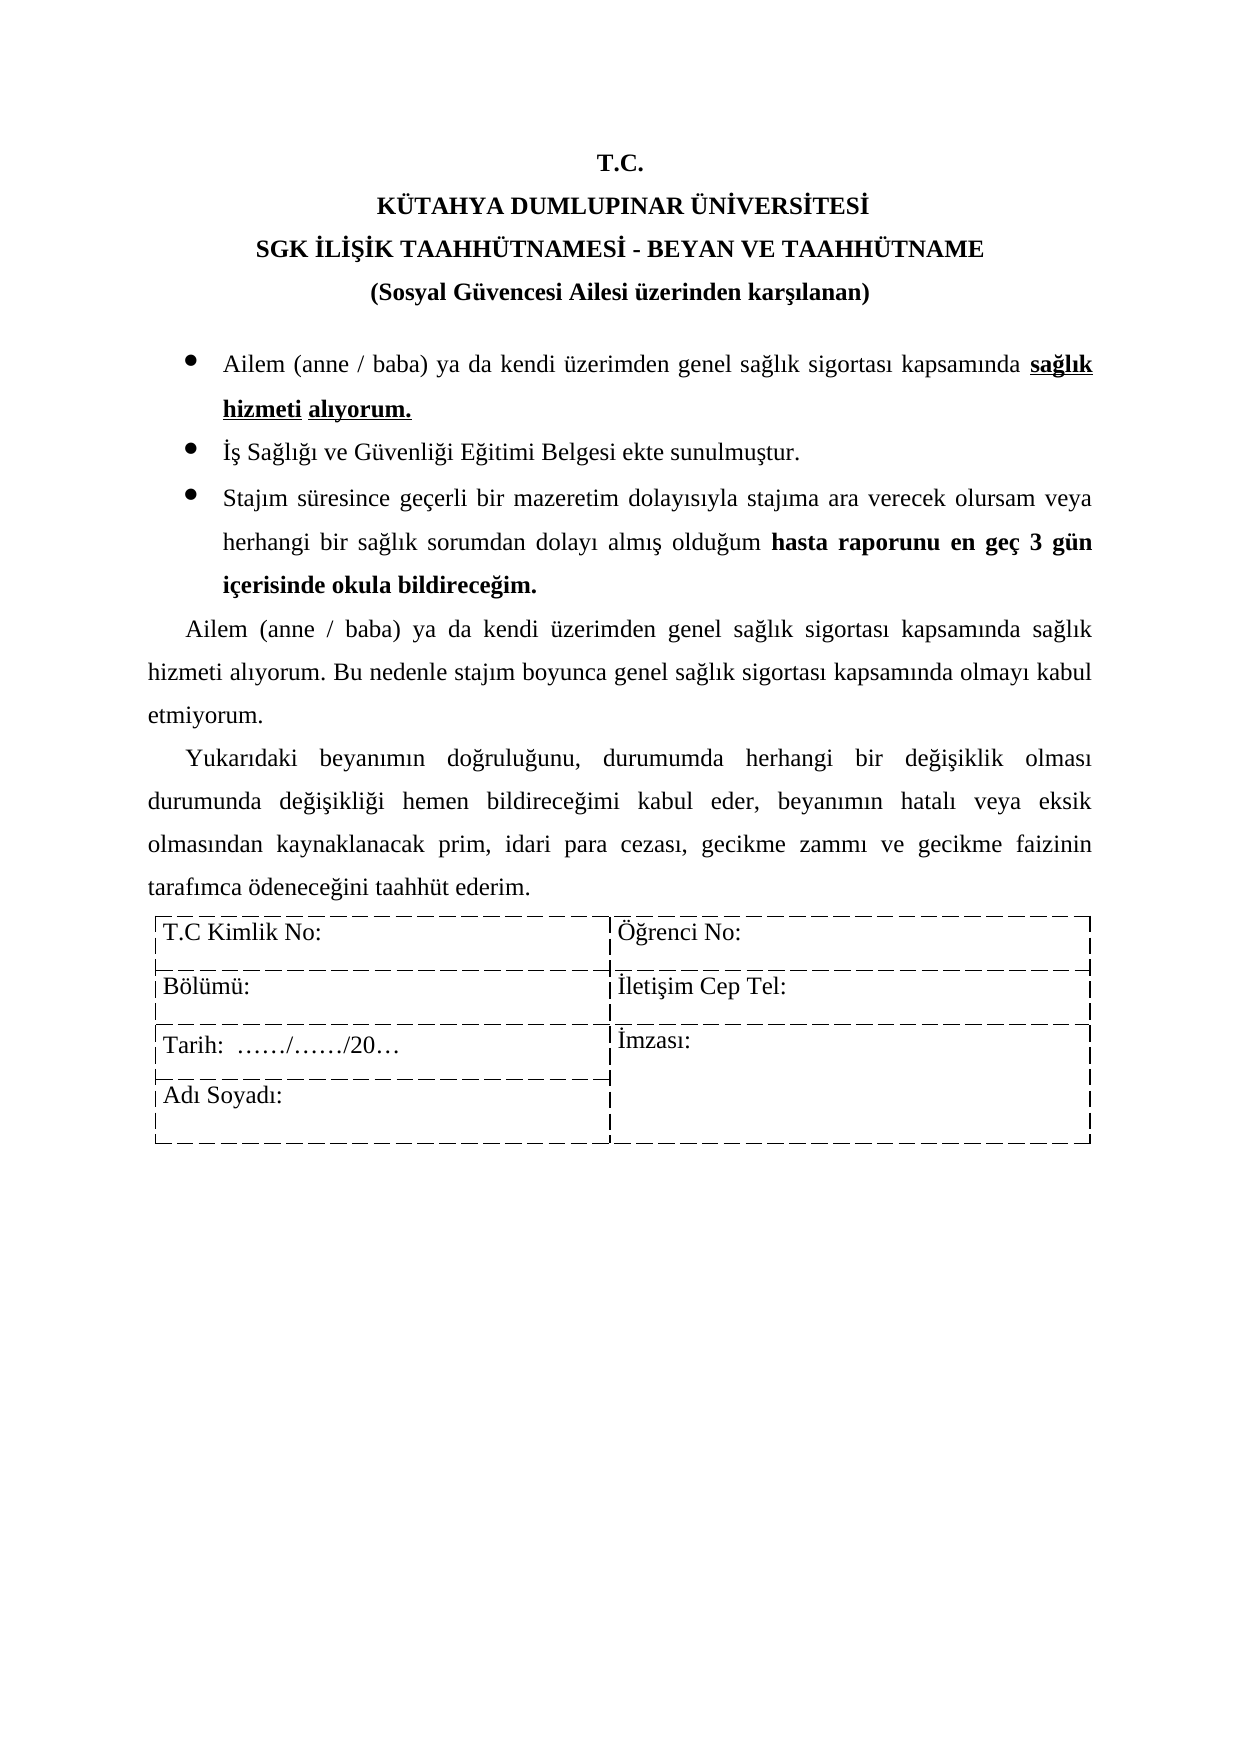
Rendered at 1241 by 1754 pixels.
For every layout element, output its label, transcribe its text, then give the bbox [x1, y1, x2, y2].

list Ailem (anne / baba) ya da kendi üzerimden genel sağlık sigortası kapsamında sağlık hizmeti alıyorum. [185, 349, 1093, 422]
list İş Sağlığı ve Güvenliği Eğitimi Belgesi ekte sunulmuştur. [185, 437, 1093, 467]
table_cell Bölümü: [155, 970, 610, 1024]
text (Sosyal Güvencesi Ailesi üzerinden karşılanan) [148, 277, 1093, 306]
table_cell Adı Soyadı: [155, 1079, 610, 1143]
table_header T.C Kimlik No: [155, 916, 610, 970]
text T.C. [148, 148, 1093, 176]
text Ailem (anne / baba) ya da kendi üzerimden genel sağlık sigortası kapsamında sağlık hizmeti alıyorum. Bu nedenle stajım boyunca genel sağlık sigortası kapsamında olmayı kabul etmiyorum. [148, 614, 1093, 729]
table_header Öğrenci No: [610, 916, 1090, 970]
text SGK İLİŞİK TAAHHÜTNAMESİ - BEYAN VE TAAHHÜTNAME [148, 234, 1093, 263]
table_cell İmzası: [610, 1024, 1090, 1143]
text Yukarıdaki beyanımın doğruluğunu, durumumda herhangi bir değişiklik olması durumunda değişikliği hemen bildireceğimi kabul eder, beyanımın hatalı veya eksik olmasından kaynaklanacak prim, idari para cezası, gecikme zammı ve gecikme faizinin tarafımca ödeneceğini taahhüt ederim. [148, 743, 1093, 901]
list Stajım süresince geçerli bir mazeretim dolayısıyla stajıma ara verecek olursam veya herhangi bir sağlık sorumdan dolayı almış olduğum hasta raporunu en geç 3 gün içerisinde okula bildireceğim. [185, 483, 1093, 599]
table_cell İletişim Cep Tel: [610, 970, 1090, 1024]
text KÜTAHYA DUMLUPINAR ÜNİVERSİTESİ [148, 191, 1093, 219]
table_cell Tarih: ……/……/20… [155, 1024, 610, 1079]
